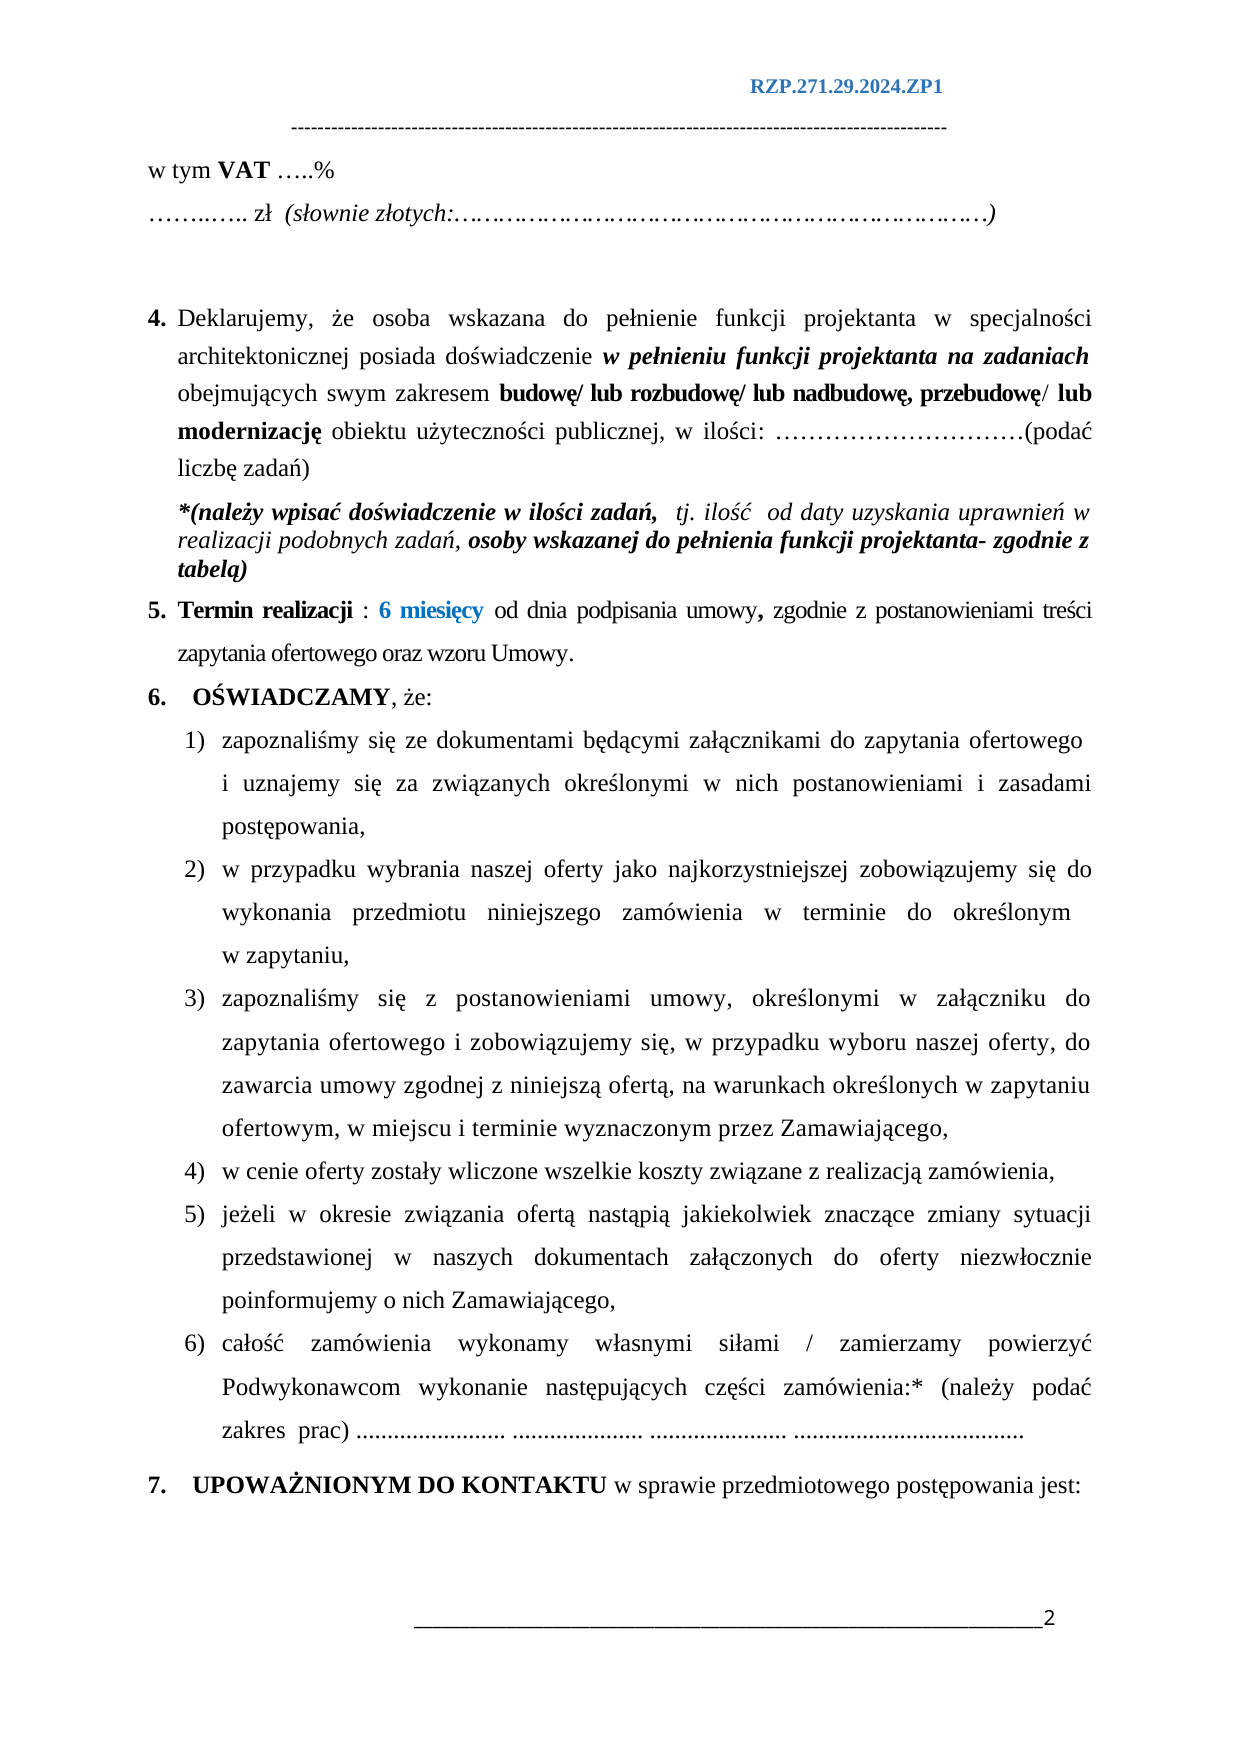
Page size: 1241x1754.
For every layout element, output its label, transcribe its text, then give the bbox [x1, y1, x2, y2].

text *(należy wpisać doświadczenie w ilości zadań, tj. ilość od daty uzyskania uprawnień w realizacji podobnych zadań, osoby wskazanej do pełnienia funkcji projektanta- zgodnie z tabelą) [177, 497, 1092, 583]
list jeżeli w okresie związania ofertą nastąpią jakiekolwiek znaczące zmiany sytuacji przedstawionej w naszych dokumentach załączonych do oferty niezwłocznie poinformujemy o nich Zamawiającego, [184, 1199, 1092, 1314]
text w tym VAT …..% [148, 155, 1092, 183]
list w cenie oferty zostały wliczone wszelkie koszty związane z realizacją zamówienia, [184, 1156, 1092, 1185]
list Termin realizacji : 6 miesięcy od dnia podpisania umowy, zgodnie z postanowieniami treści zapytania ofertowego oraz wzoru Umowy. [148, 595, 1092, 667]
list OŚWIADCZAMY, że: [148, 682, 1092, 710]
list w przypadku wybrania naszej oferty jako najkorzystniejszej zobowiązujemy się do wykonania przedmiotu niniejszego zamówienia w terminie do określonym w zapytaniu, [184, 854, 1092, 969]
list zapoznaliśmy się z postanowieniami umowy, określonymi w załączniku do zapytania ofertowego i zobowiązujemy się, w przypadku wyboru naszej oferty, do zawarcia umowy zgodnej z niniejszą ofertą, na warunkach określonych w zapytaniu ofertowym, w miejscu i terminie wyznaczonym przez Zamawiającego, [184, 983, 1092, 1142]
text ……..….. zł (słownie złotych:………………………………………………………………) [148, 198, 1092, 227]
list Deklarujemy, że osoba wskazana do pełnienie funkcji projektanta w specjalności architektonicznej posiada doświadczenie w pełnieniu funkcji projektanta na zadaniach obejmujących swym zakresem budowę/ lub rozbudowę/ lub nadbudowę, przebudowę/ lub modernizację obiektu użyteczności publicznej, w ilości: …………………………(podać liczbę zadań) [148, 297, 1092, 484]
list UPOWAŻNIONYM DO KONTAKTU w sprawie przedmiotowego postępowania jest: [148, 1470, 1092, 1499]
list całość zamówienia wykonamy własnymi siłami / zamierzamy powierzyć Podwykonawcom wykonanie następujących części zamówienia:* (należy podać zakres prac) ........................ ..................... ...................... ..................................... [184, 1328, 1092, 1443]
list zapoznaliśmy się ze dokumentami będącymi załącznikami do zapytania ofertowego i uznajemy się za związanych określonymi w nich postanowieniami i zasadami postępowania, [184, 725, 1092, 840]
